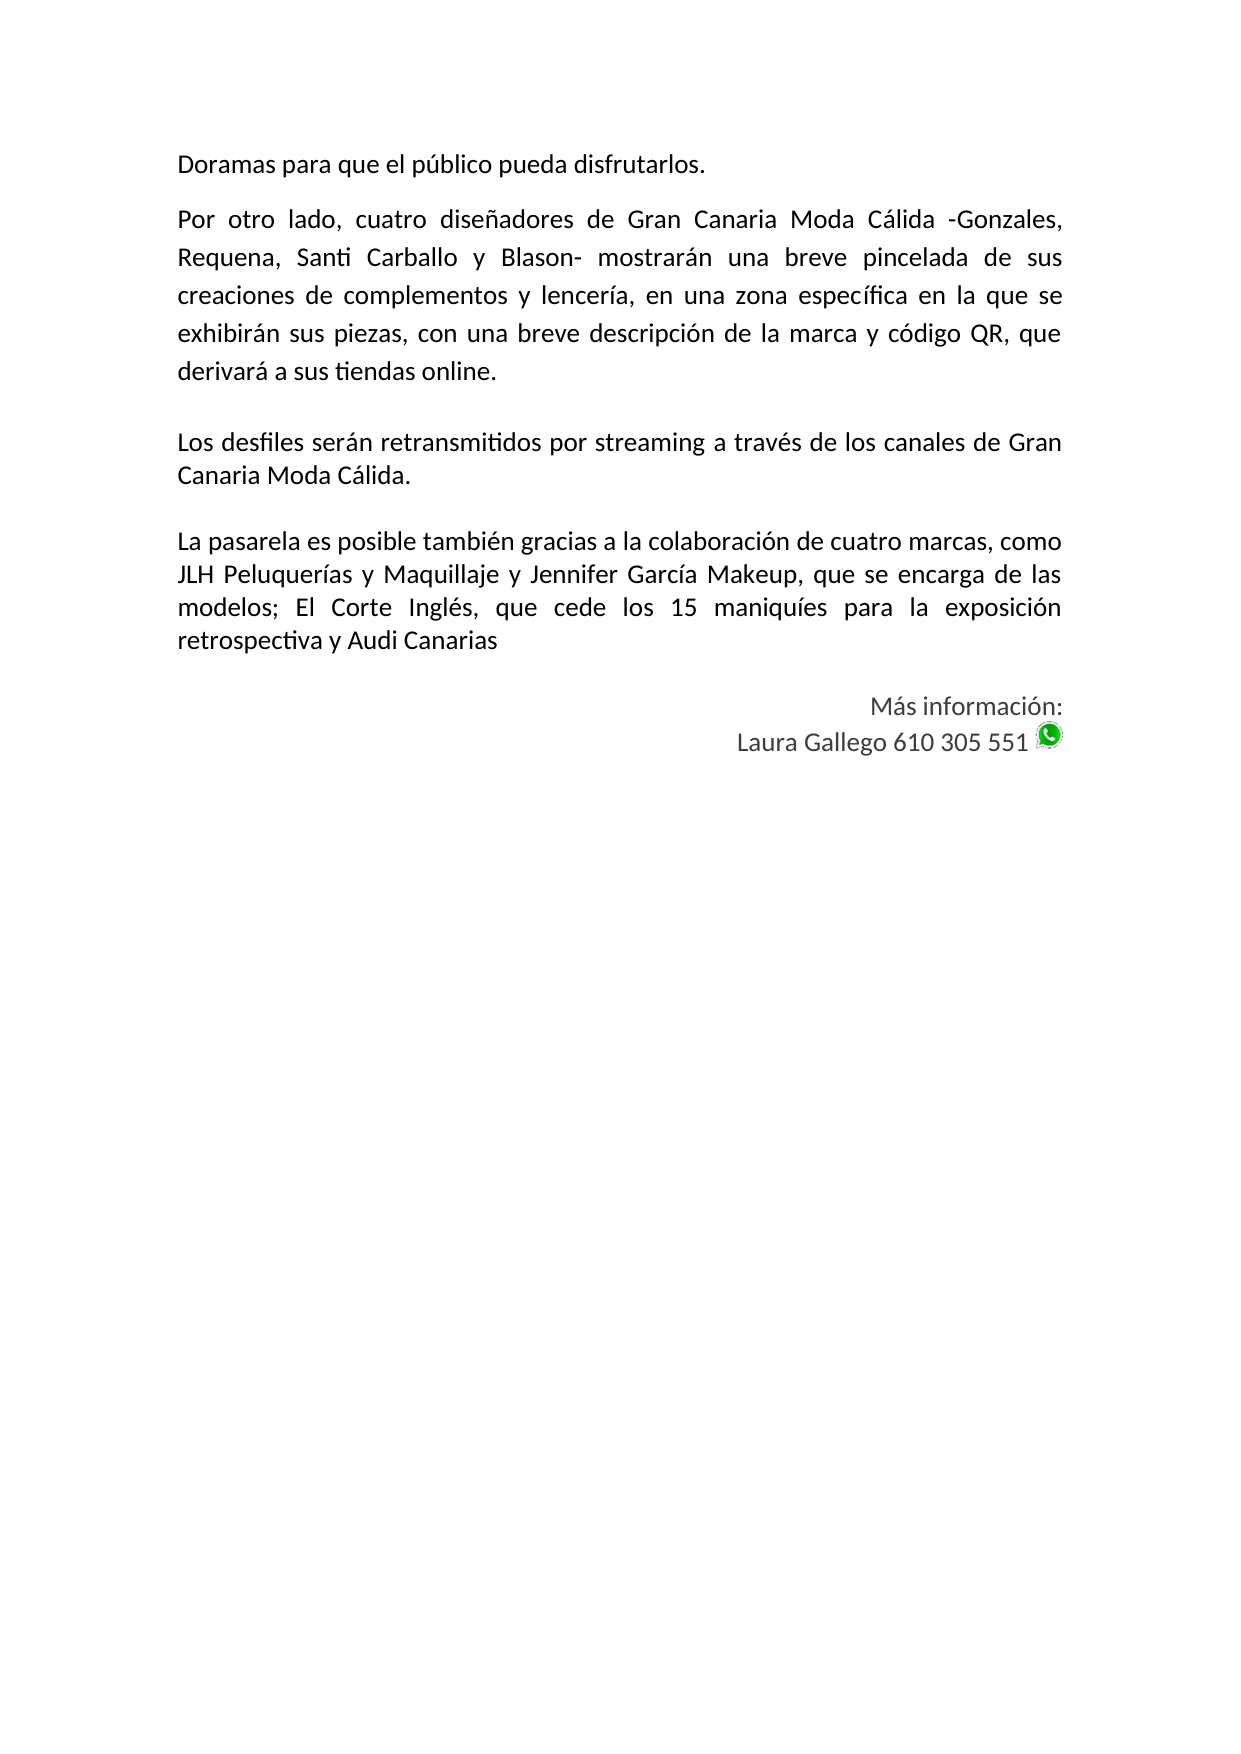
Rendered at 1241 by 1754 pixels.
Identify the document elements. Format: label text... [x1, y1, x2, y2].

text Por otro lado, cuatro diseñadores de Gran Canaria Moda Cálida -Gonzales, Requena, Santi Carballo y Blason- mostrarán una breve pincelada de sus creaciones de complementos y lencería, en una zona específica en la que se exhibirán sus piezas, con una breve descripción de la marca y código QR, que derivará a sus tiendas online. [177, 202, 1063, 387]
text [177, 148, 1063, 181]
text La pasarela es posible también gracias a la colaboración de cuatro marcas, como JLH Peluquerías y Maquillaje y Jennifer García Makeup, que se encarga de las modelos; El Corte Inglés, que cede los 15 maniquíes para la exposición retrospectiva y Audi Canarias [177, 524, 1063, 656]
picture [1036, 722, 1063, 751]
text Laura Gallego 610 305 551 [177, 722, 1063, 758]
text Más información: [177, 689, 1063, 722]
text Los desfiles serán retransmitidos por streaming a través de los canales de Gran Canaria Moda Cálida. [177, 425, 1063, 491]
